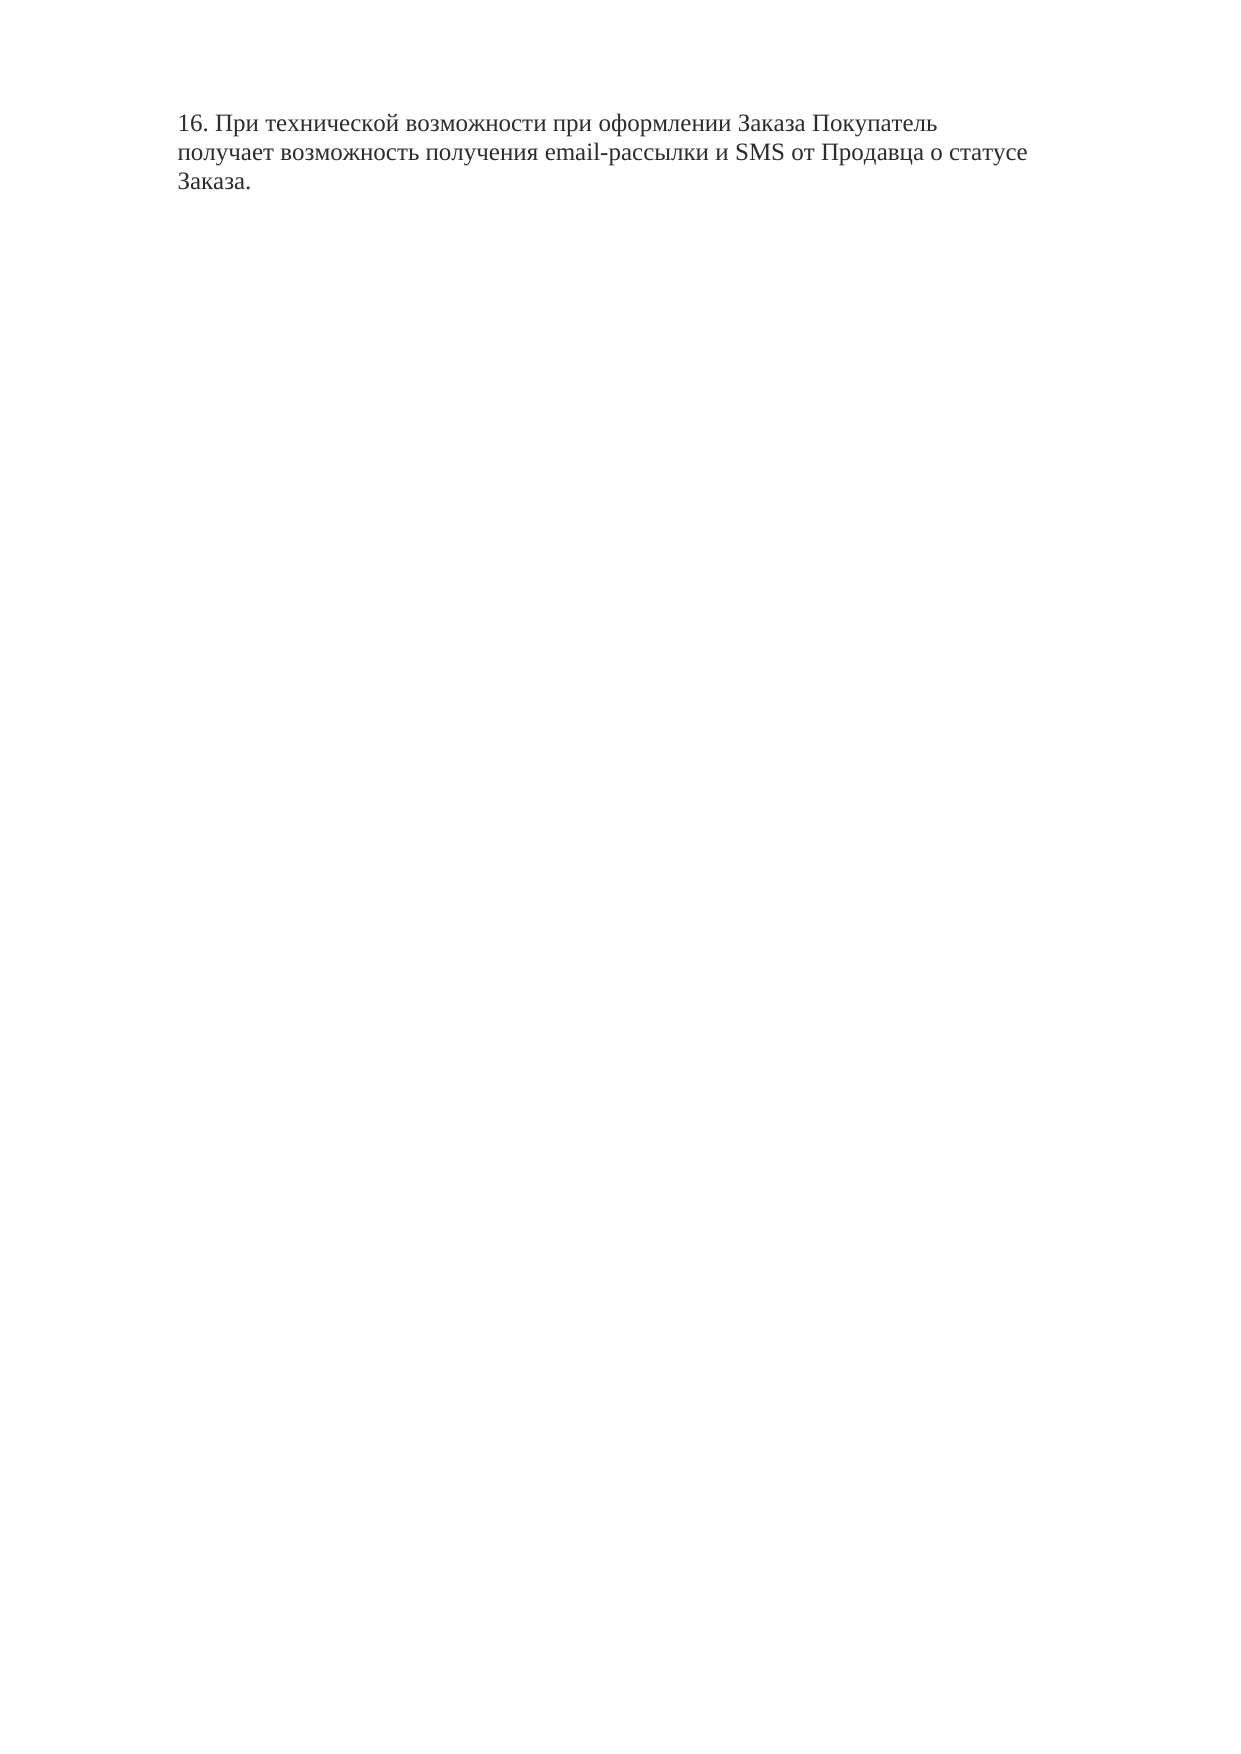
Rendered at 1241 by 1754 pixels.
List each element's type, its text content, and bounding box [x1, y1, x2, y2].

list При технической возможности при оформлении Заказа Покупатель получает возможность получения email-рассылки и SMS от Продавца о статусе Заказа. [177, 108, 1039, 194]
